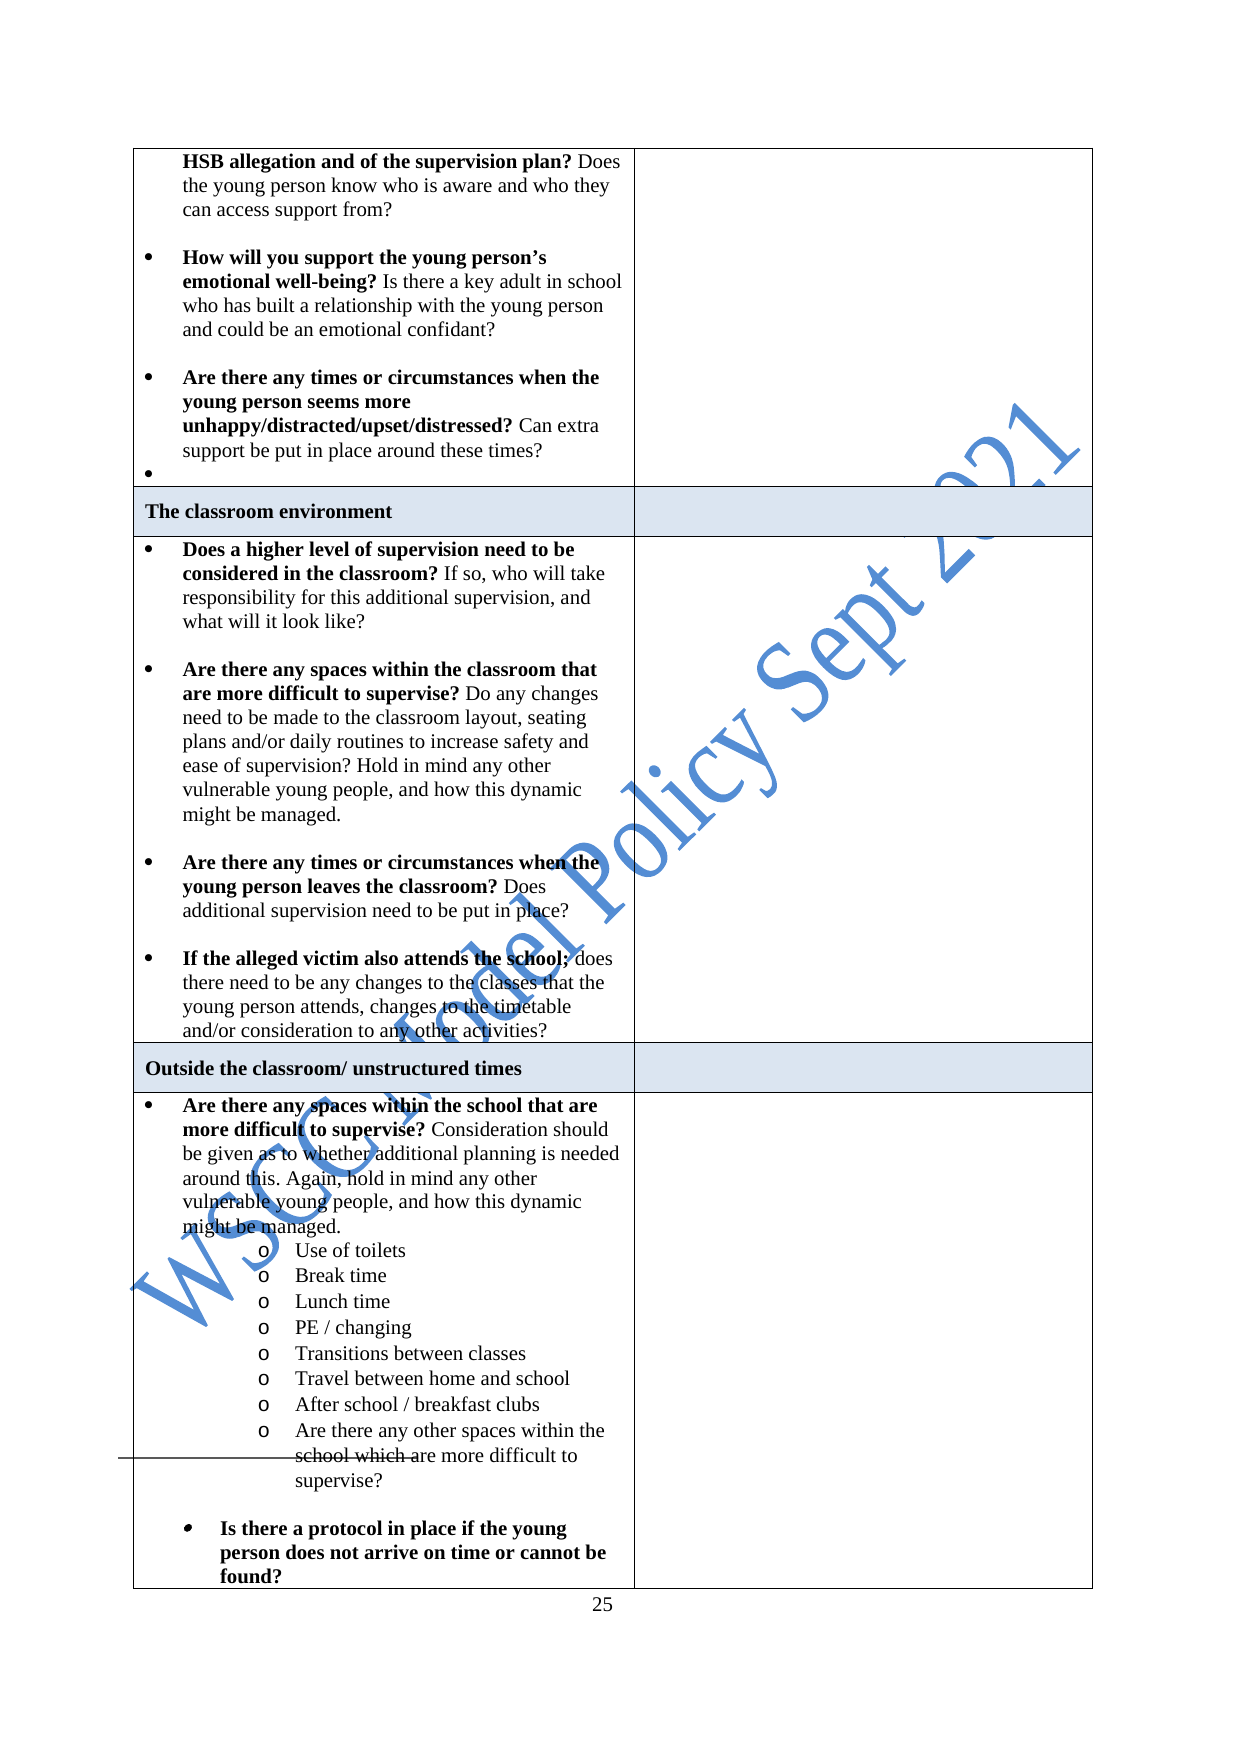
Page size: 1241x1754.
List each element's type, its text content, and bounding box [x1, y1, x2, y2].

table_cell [134, 149, 634, 486]
table_cell [635, 537, 1092, 1042]
table_cell [635, 1093, 1092, 1588]
table_cell Outside the classroom/ unstructured times [134, 1043, 634, 1092]
table_cell The classroom environment [134, 487, 634, 536]
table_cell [134, 1093, 634, 1588]
table_cell [635, 149, 1092, 486]
table_cell [635, 1043, 1092, 1092]
table_cell Does a higher level of supervision need to be considered in the classroom? If so, who will take responsibility for this additional supervision, and what will it look like? Are there any spaces within the classroom that are more difficult to supervise? Do any changes need to be made to the classroom layout, seating plans and/or daily routines to increase safety and ease of supervision? Hold in mind any other vulnerable young people, and how this dynamic might be managed. Are there any times or circumstances when the young person leaves the classroom? Does additional supervision need to be put in place? If the alleged victim also attends the school; does there need to be any changes to the classes that the young person attends, changes to the timetable and/or consideration to any other activities? [134, 537, 634, 1042]
table_cell [635, 487, 1092, 536]
